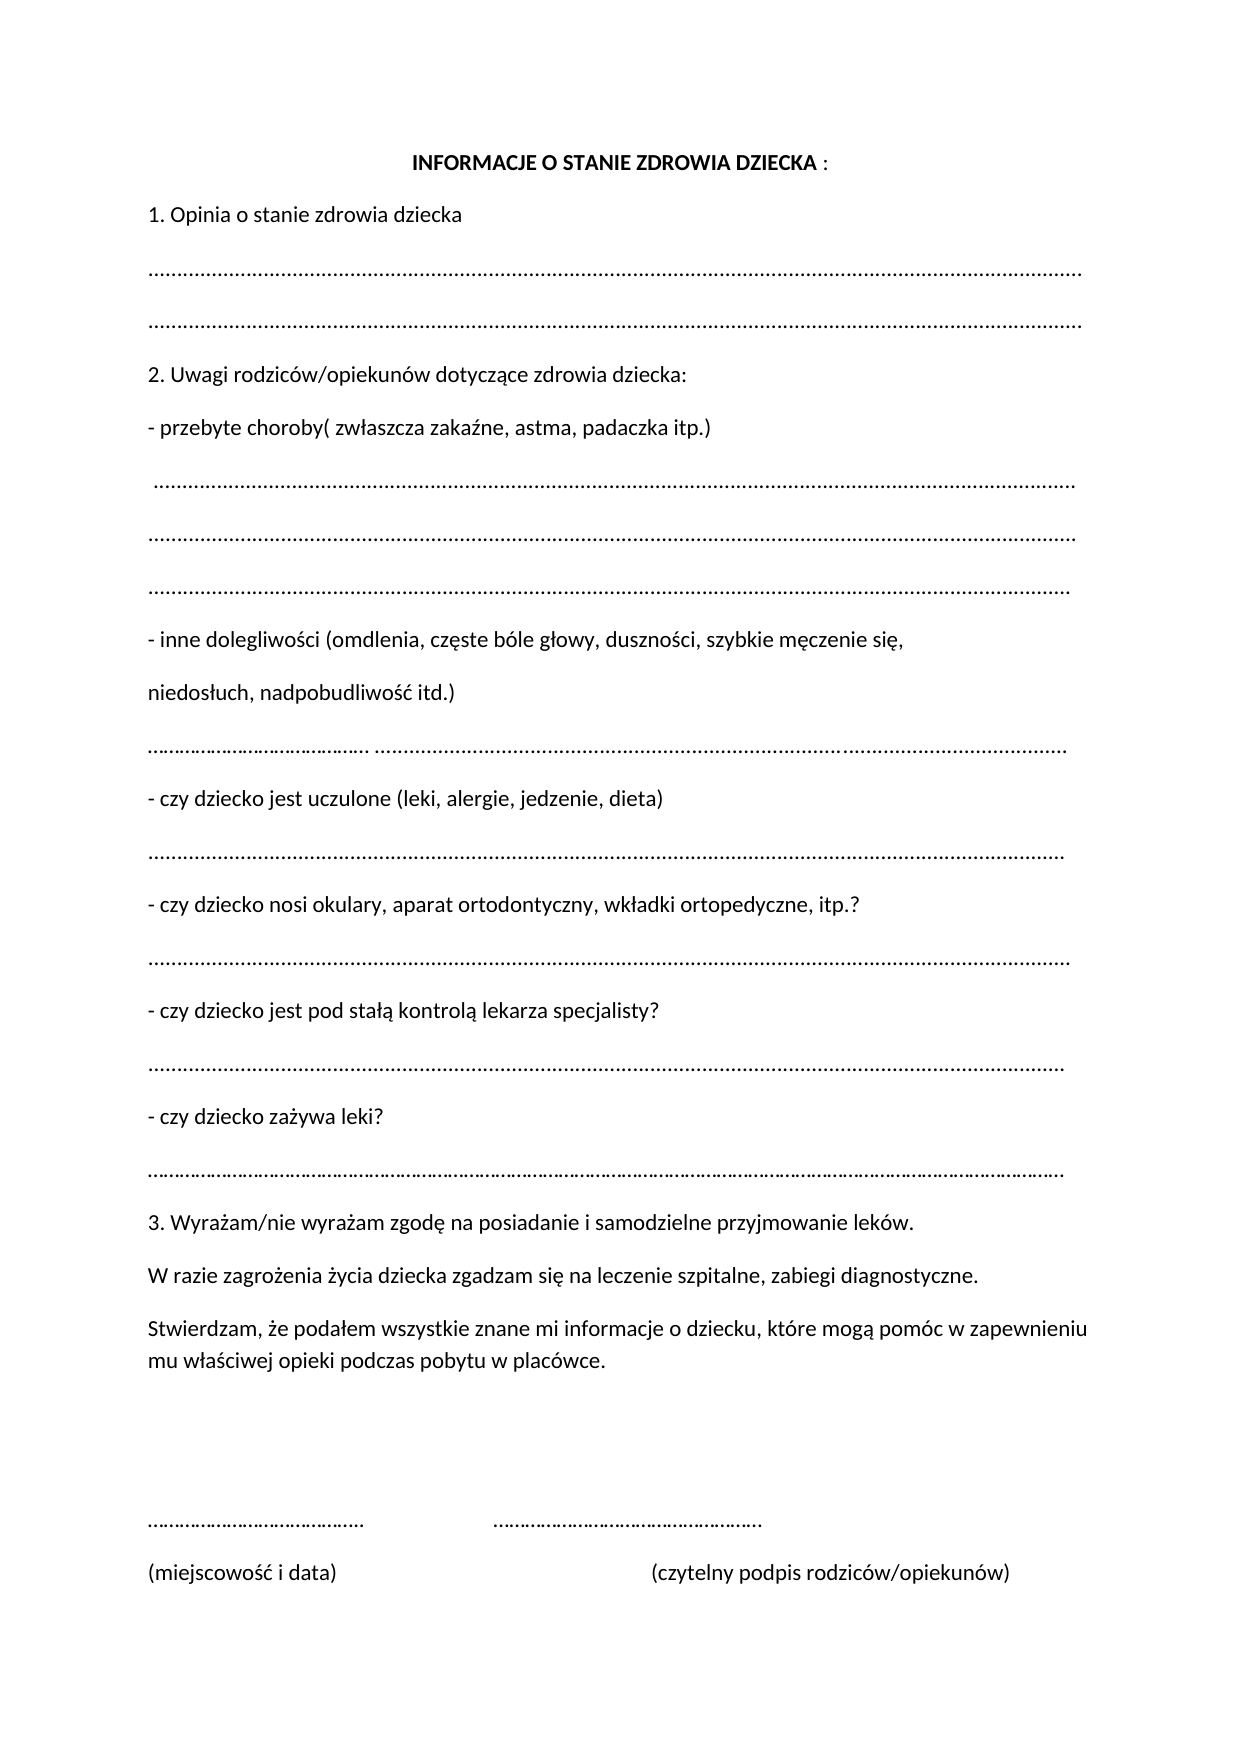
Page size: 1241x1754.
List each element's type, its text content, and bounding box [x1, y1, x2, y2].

text Stwierdzam, że podałem wszystkie znane mi informacje o dziecku, które mogą pomóc w zapewnieniu mu właściwej opieki podczas pobytu w placówce. [148, 1314, 1093, 1374]
text - czy dziecko jest uczulone (leki, alergie, jedzenie, dieta) [148, 784, 1093, 812]
text 3. Wyrażam/nie wyrażam zgodę na posiadanie i samodzielne przyjmowanie leków. [148, 1208, 1093, 1236]
text INFORMACJE O STANIE ZDROWIA DZIECKA : [148, 148, 1093, 176]
text - czy dziecko jest pod stałą kontrolą lekarza specjalisty? [148, 996, 1093, 1024]
text .................................................................................................................................................................. [148, 307, 1093, 335]
text ………………………………………………………………………………………………………………………………………………………… [148, 1155, 1093, 1183]
text ………………………………….. …………………………………………… [148, 1505, 1093, 1533]
text ................................................................................................................................................................ [148, 943, 1093, 971]
text W razie zagrożenia życia dziecka zgadzam się na leczenie szpitalne, zabiegi diagnostyczne. [148, 1261, 1093, 1289]
text - czy dziecko zażywa leki? [148, 1102, 1093, 1130]
text ............................................................................................................................................................... [148, 1049, 1093, 1077]
text 2. Uwagi rodziców/opiekunów dotyczące zdrowia dziecka: [148, 360, 1093, 388]
text - czy dziecko nosi okulary, aparat ortodontyczny, wkładki ortopedyczne, itp.? [148, 890, 1093, 918]
text - inne dolegliwości (omdlenia, częste bóle głowy, duszności, szybkie męczenie się, [148, 625, 1093, 653]
text ................................................................................................................................................................ [148, 572, 1093, 600]
text .................................................................................................................................................................. [148, 254, 1093, 282]
text niedosłuch, nadpobudliwość itd.) [148, 678, 1093, 706]
text …………………………………… ........................................................................................................................ [148, 731, 1093, 759]
text - przebyte choroby( zwłaszcza zakaźne, astma, padaczka itp.) [148, 413, 1093, 441]
text (miejscowość i data) (czytelny podpis rodziców/opiekunów) [148, 1558, 1093, 1586]
text 1. Opinia o stanie zdrowia dziecka [148, 201, 1093, 229]
text ............................................................................................................................................................... [148, 837, 1093, 865]
text ................................................................................................................................................................. [148, 519, 1093, 547]
text ................................................................................................................................................................ [148, 466, 1093, 494]
